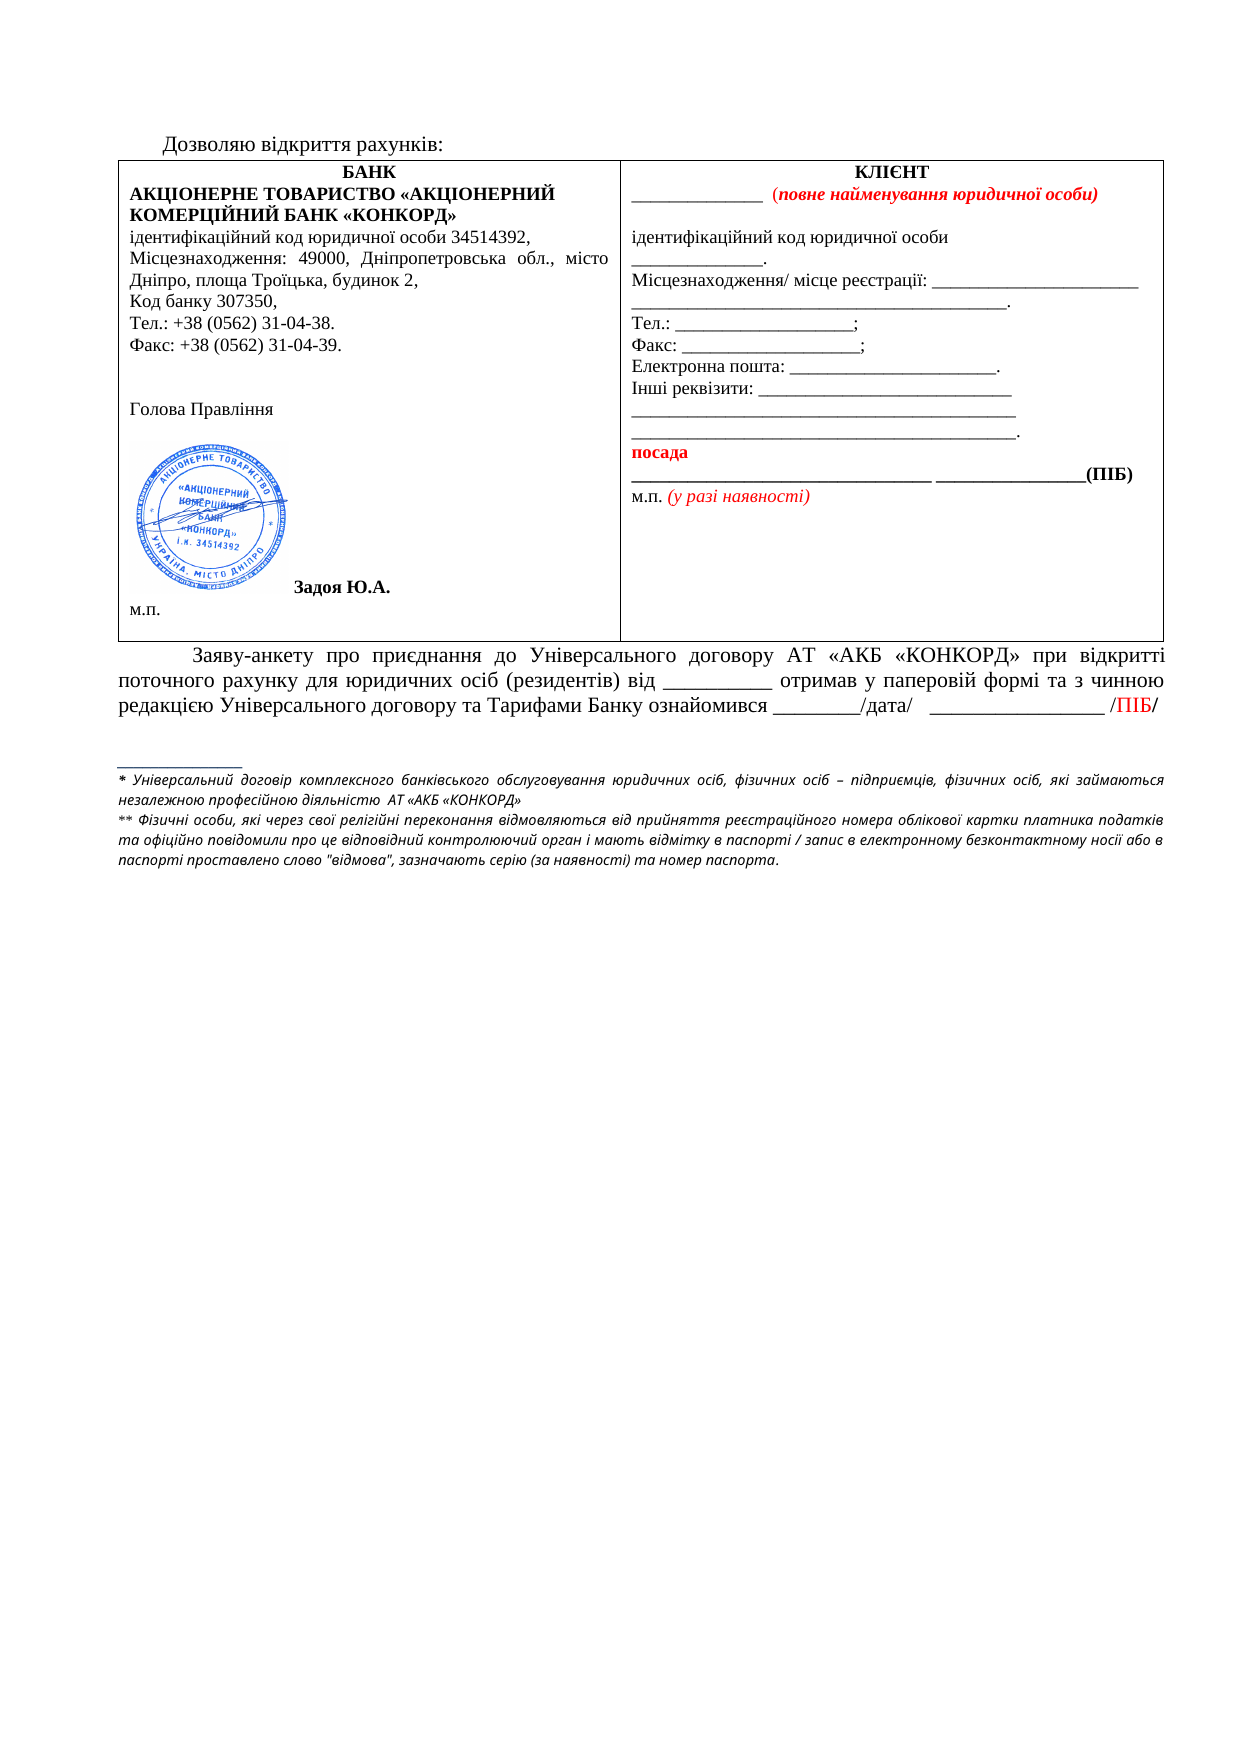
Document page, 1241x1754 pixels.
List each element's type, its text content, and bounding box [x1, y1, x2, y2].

text * Універсальний договір комплексного банківського обслуговування юридичних осіб, фізичних осіб – підприємців, фізичних осіб, які займаються незалежною професійною діяльністю АТ «АКБ «КОНКОРД» [118, 770, 1167, 810]
picture [129, 441, 289, 594]
table_header БАНК АКЦІОНЕРНЕ ТОВАРИСТВО «АКЦІОНЕРНИЙ КОМЕРЦІЙНИЙ БАНК «КОНКОРД» ідентифікаційний код юридичної особи 34514392, Місцезнаходження: 49000, Дніпропетровська обл., місто Дніпро, площа Троїцька, будинок 2, Код банку 307350, Тел.: +38 (0562) 31-04-38. Факс: +38 (0562) 31-04-39. Голова Правління Задоя Ю.А. м.п. [119, 161, 620, 641]
text Дозволяю відкриття рахунків: [162, 131, 1152, 156]
text _______________ [118, 751, 1167, 770]
table_header КЛІЄНТ ______________ (повне найменування юридичної особи) ідентифікаційний код юридичної особи ______________. Місцезнаходження/ місце реєстрації: ______________________ ________________________________________. Тел.: ___________________; Факс: ___________________; Електронна пошта: ______________________. Інші реквізити: ___________________________ _________________________________________ _________________________________________. посада ________________________________ ________________(ПІБ) м.п. (у разі наявності) [621, 161, 1163, 641]
text ** Фізичні особи, які через свої релігійні переконання відмовляються від прийняття реєстраційного номера облікової картки платника податків та офіційно повідомили про це відповідний контролюючий орган і мають відмітку в паспорті / запис в електронному безконтактному носії або в паспорті проставлено слово "відмова", зазначають серію (за наявності) та номер паспорта. [118, 810, 1167, 869]
text Заяву-анкету про приєднання до Універсального договору АТ «АКБ «КОНКОРД» при відкритті поточного рахунку для юридичних осіб (резидентів) від __________ отримав у паперовій формі та з чинною редакцією Універсального договору та Тарифами Банку ознайомився ________/дата/ ________________ /ПІБ/ [118, 642, 1167, 718]
